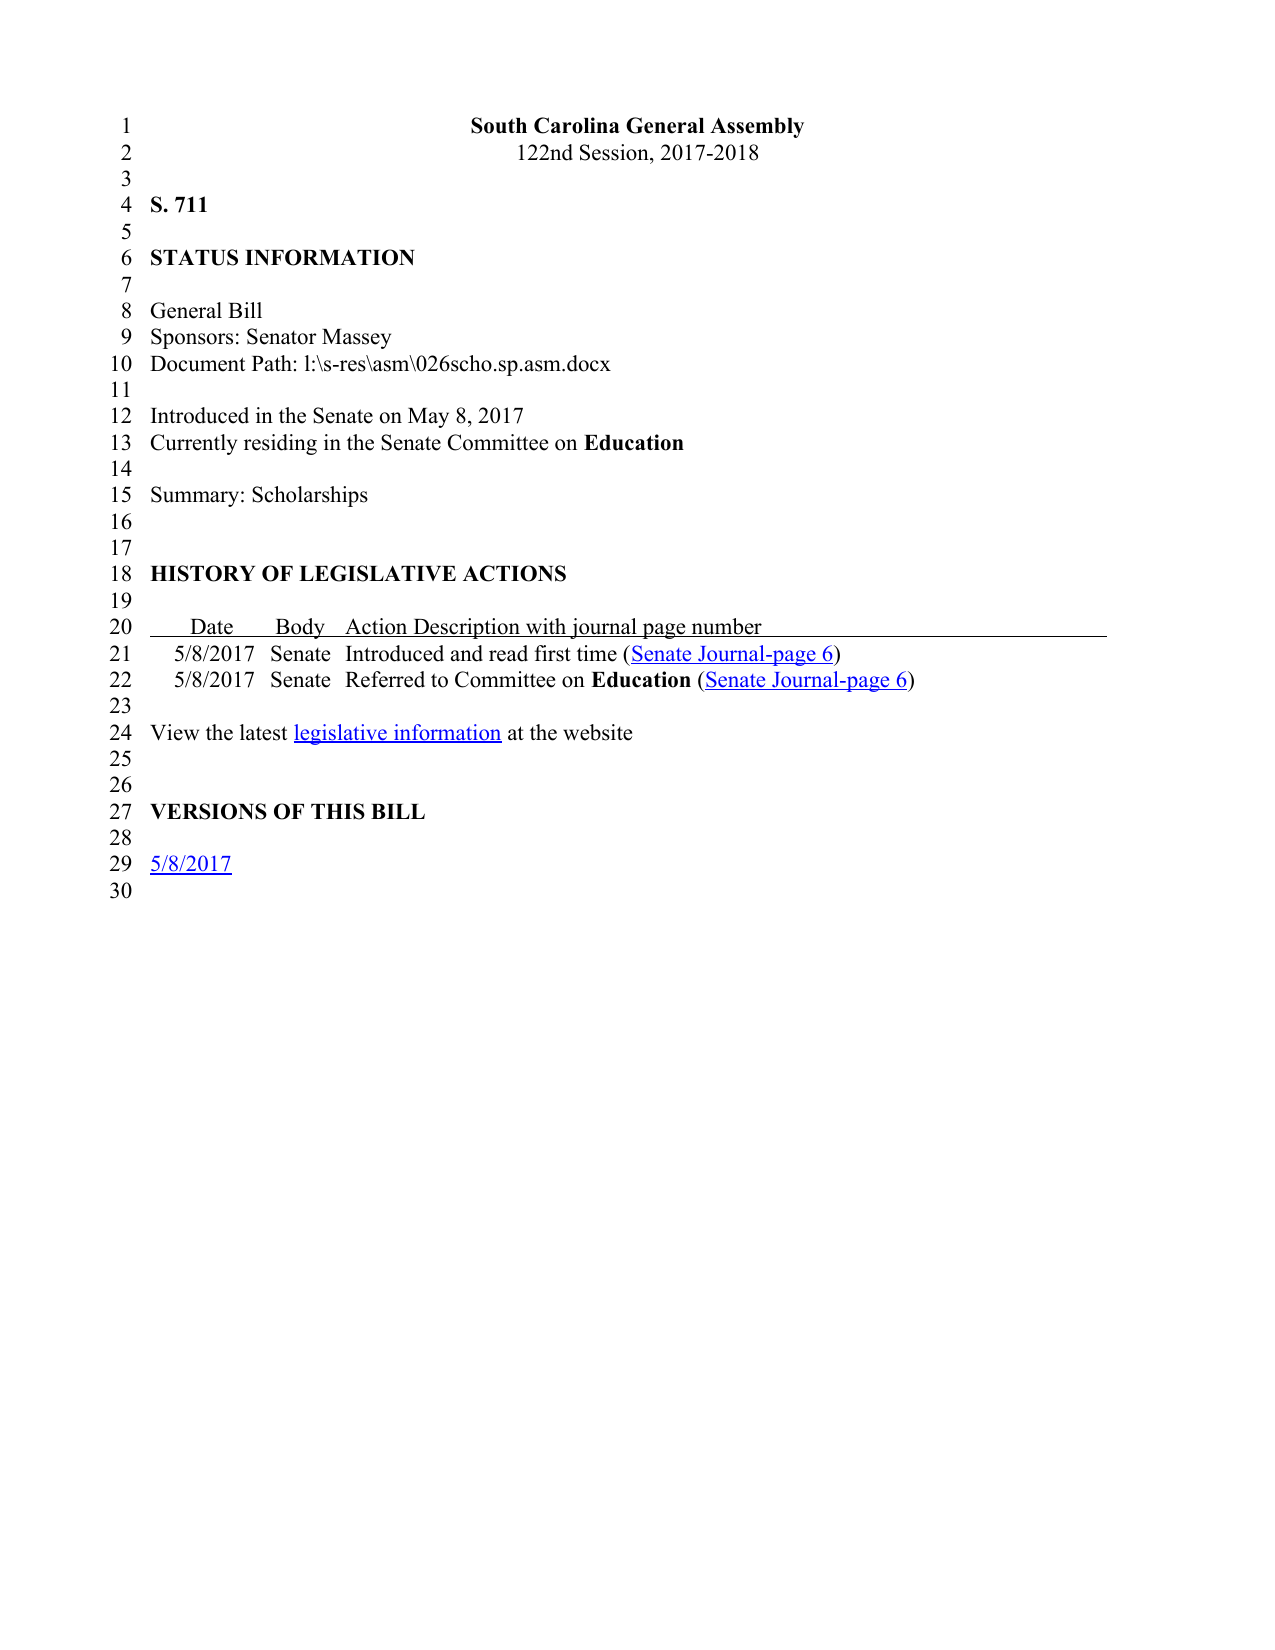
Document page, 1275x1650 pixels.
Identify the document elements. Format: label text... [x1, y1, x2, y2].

text General Bill [150, 297, 1125, 323]
text 5/8/2017 Senate Introduced and read first time (Senate Journal-page 6) [150, 639, 1125, 666]
text HISTORY OF LEGISLATIVE ACTIONS [150, 561, 1125, 587]
text Document Path: l:\s-res\asm\026scho.sp.asm.docx [150, 350, 1125, 376]
text Currently residing in the Senate Committee on Education [150, 429, 1125, 455]
text Summary: Scholarships [150, 481, 1125, 508]
text 5/8/2017 Senate Referred to Committee on Education (Senate Journal-page 6) [150, 666, 1125, 692]
text Sponsors: Senator Massey [150, 323, 1125, 350]
text South Carolina General Assembly [150, 112, 1125, 139]
text Date Body Action Description with journal page number [150, 613, 1125, 639]
text STATUS INFORMATION [150, 244, 1125, 271]
text 5/8/2017 [150, 850, 1125, 877]
text 122nd Session, 2017-2018 [150, 139, 1125, 165]
text View the latest legislative information at the website [150, 719, 1125, 745]
text VERSIONS OF THIS BILL [150, 798, 1125, 824]
text S. 711 [150, 192, 1125, 218]
text Introduced in the Senate on May 8, 2017 [150, 402, 1125, 429]
